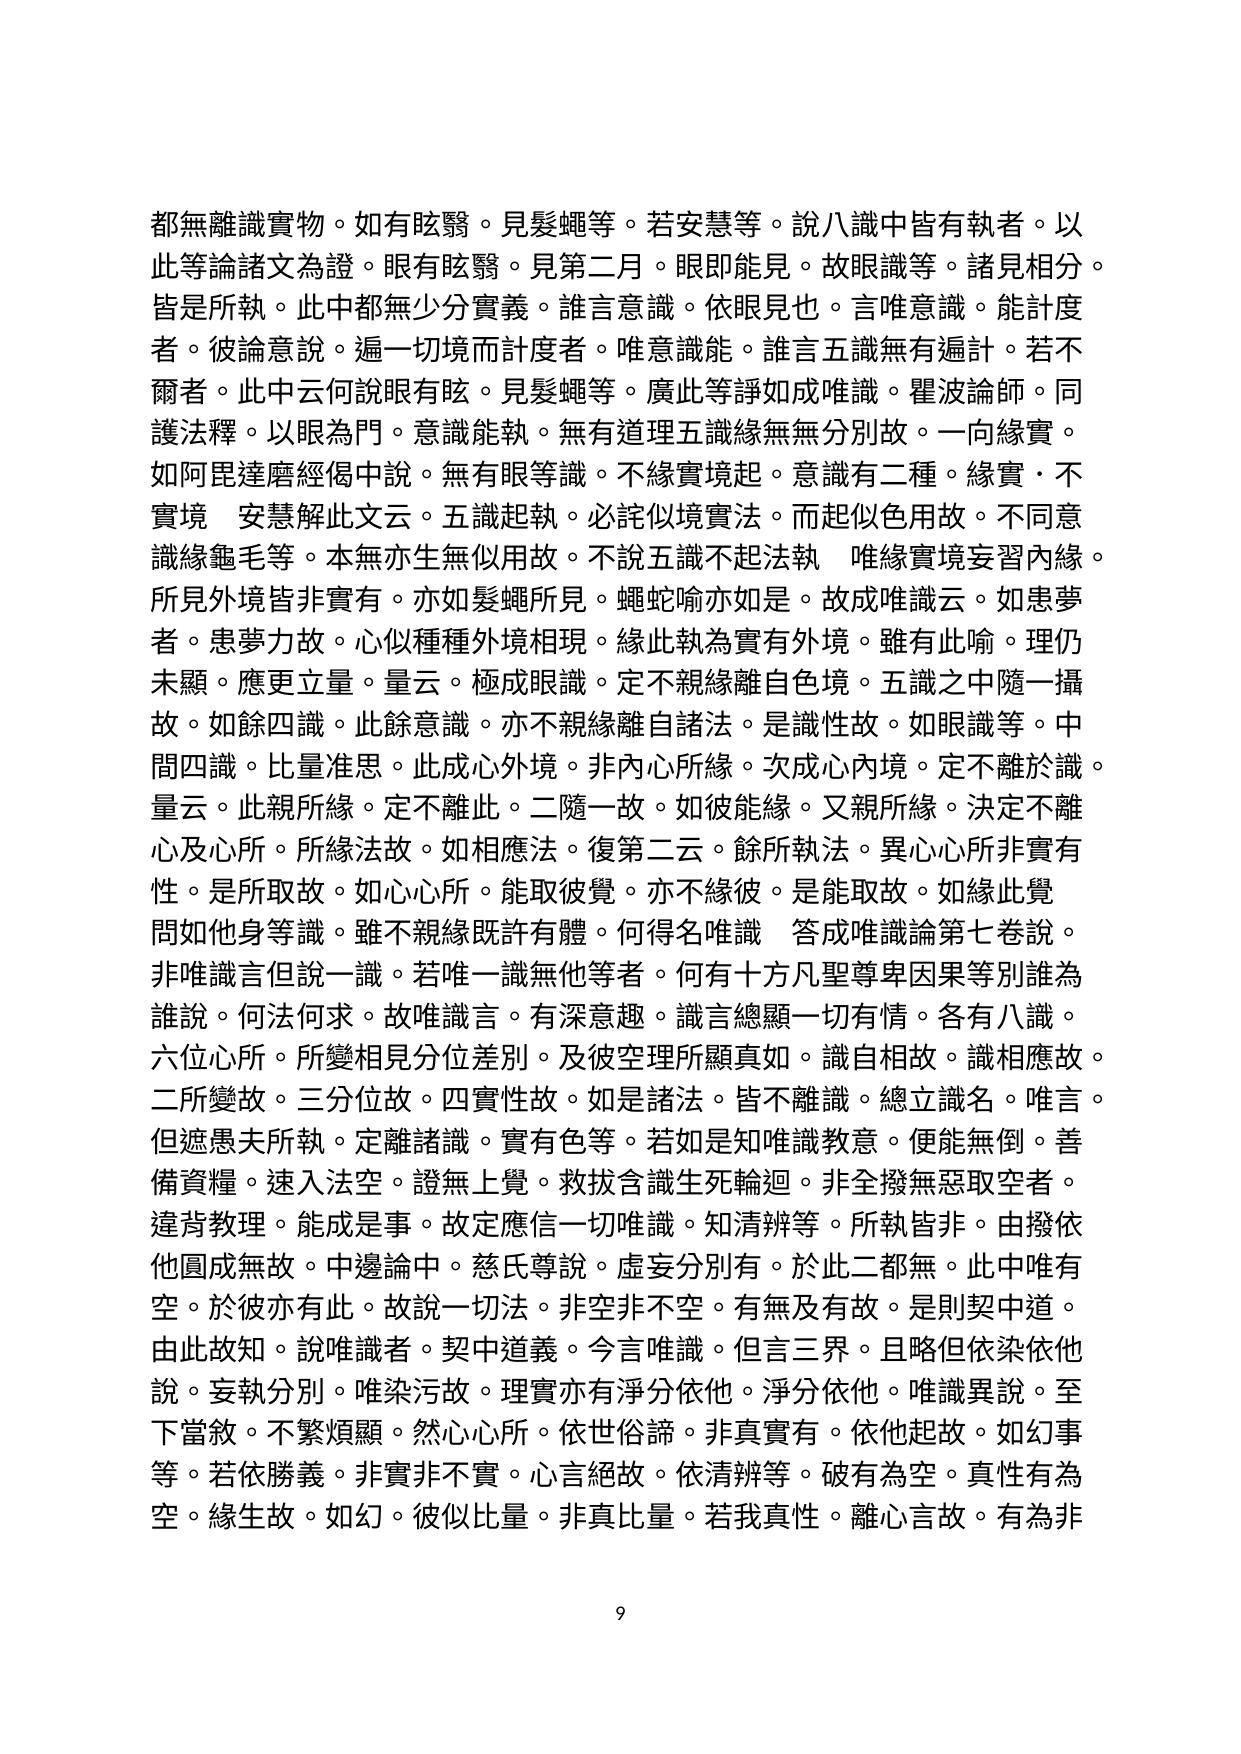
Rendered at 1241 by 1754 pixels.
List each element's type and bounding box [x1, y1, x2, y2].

text [150, 202, 1090, 1535]
